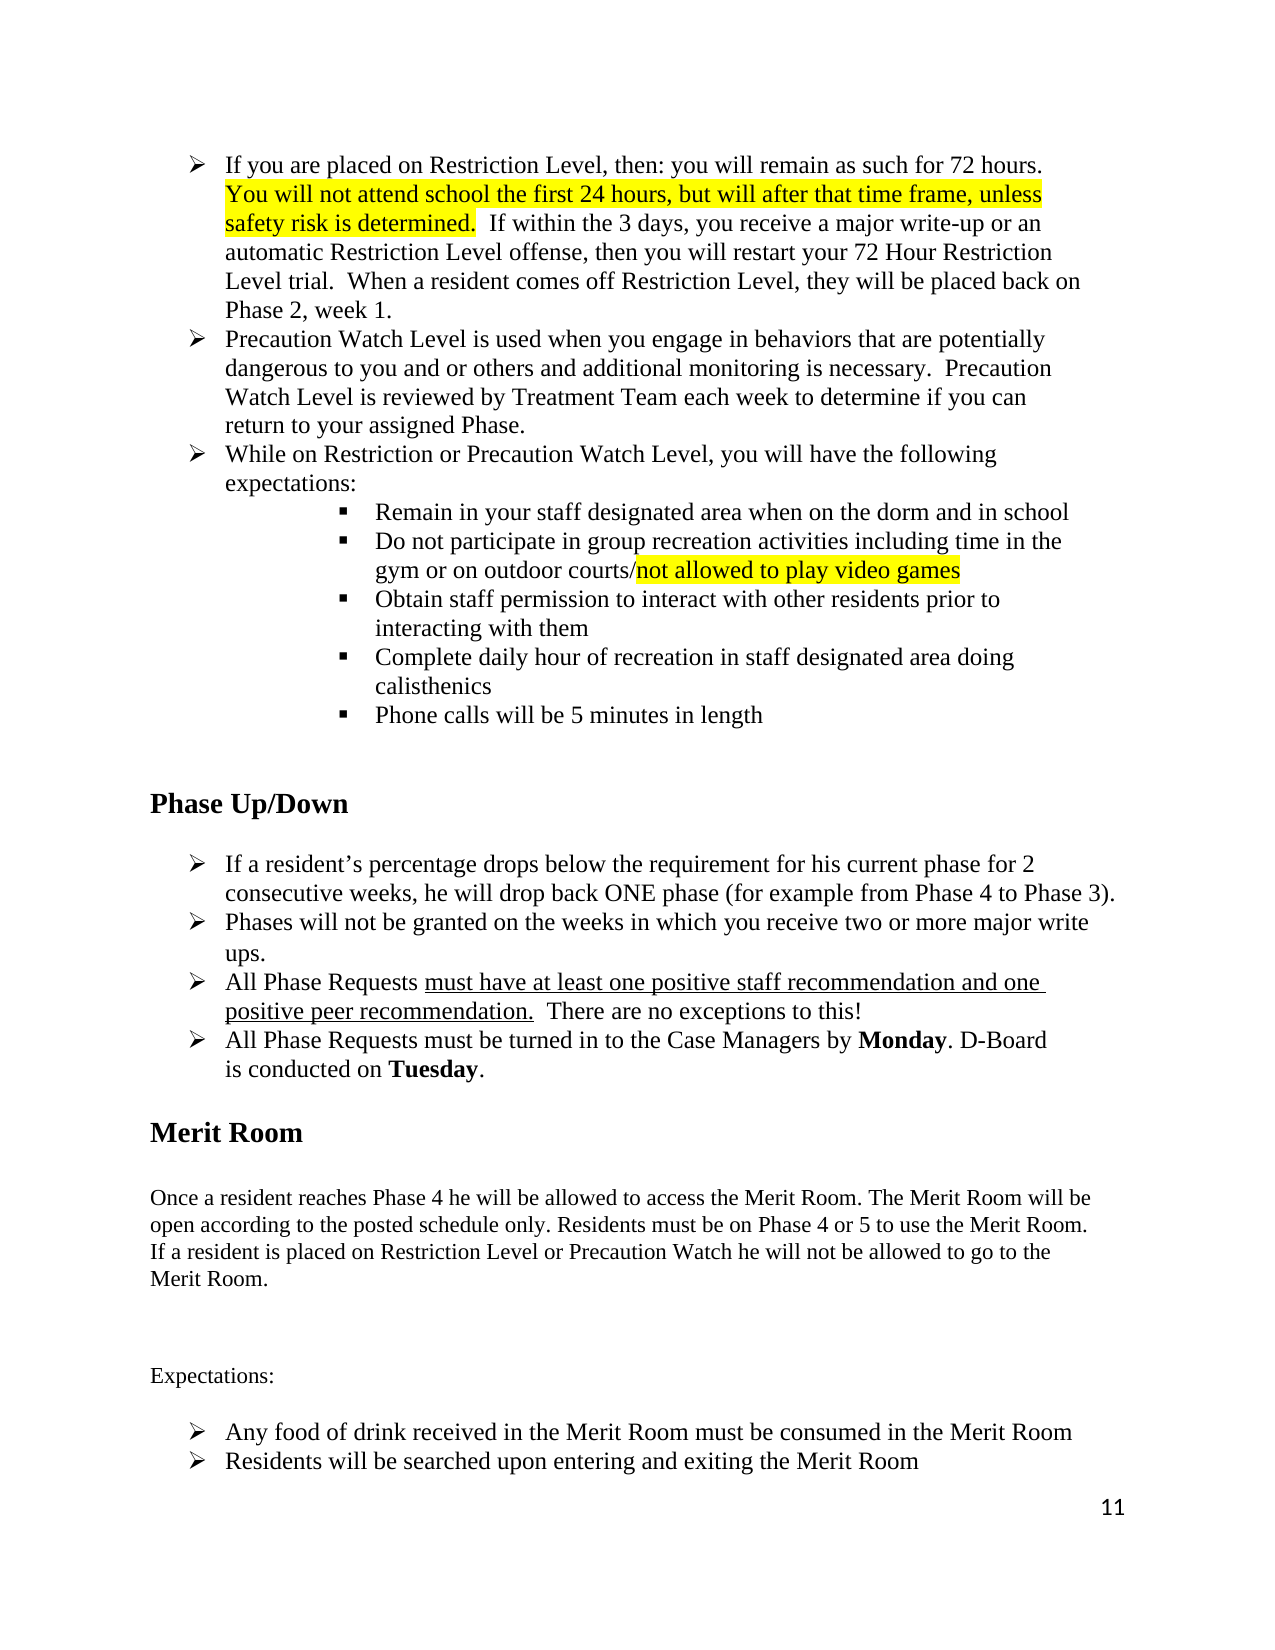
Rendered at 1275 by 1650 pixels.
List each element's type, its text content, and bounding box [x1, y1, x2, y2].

list Complete daily hour of recreation in staff designated area doing calisthenics [337, 642, 1082, 700]
list All Phase Requests must have at least one positive staff recommendation and one positive peer recommendation. There are no exceptions to this! [187, 967, 1101, 1025]
list Do not participate in group recreation activities including time in the gym or on outdoor courts/not allowed to play video games [337, 526, 1082, 584]
list Phone calls will be 5 minutes in length [337, 700, 1082, 729]
list Phases will not be granted on the weeks in which you receive two or more major write ups. [187, 906, 1125, 967]
list If a resident’s percentage drops below the requirement for his current phase for 2 consecutive weeks, he will drop back ONE phase (for example from Phase 4 to Phase 3). [187, 849, 1125, 906]
list If you are placed on Restriction Level, then: you will remain as such for 72 hours. You will not attend school the first 24 hours, but will after that time frame, unless safety risk is determined. If within the 3 days, you receive a major write-up or an automatic Restriction Level offense, then you will restart your 72 Hour Restriction Level trial. When a resident comes off Restriction Level, they will be placed back on Phase 2, week 1. [187, 150, 1082, 323]
list Residents will be searched upon entering and exiting the Merit Room [187, 1446, 1108, 1475]
list Precaution Watch Level is used when you engage in behaviors that are potentially dangerous to you and or others and additional monitoring is necessary. Precaution Watch Level is reviewed by Treatment Team each week to determine if you can return to your assigned Phase. [187, 324, 1082, 439]
list All Phase Requests must be turned in to the Case Managers by Monday. D-Board is conducted on Tuesday. [187, 1025, 1068, 1083]
text Once a resident reaches Phase 4 he will be allowed to access the Merit Room. The Merit Room will be open according to the posted schedule only. Residents must be on Phase 4 or 5 to use the Merit Room. If a resident is placed on Restriction Level or Precaution Watch he will not be allowed to go to the Merit Room. [150, 1184, 1108, 1291]
list Remain in your staff designated area when on the dorm and in school [337, 497, 1082, 526]
text Phase Up/Down [150, 787, 1125, 820]
text Merit Room [150, 1115, 1108, 1148]
list Any food of drink received in the Merit Room must be consumed in the Merit Room [187, 1417, 1108, 1445]
list Obtain staff permission to interact with other residents prior to interacting with them [337, 584, 1082, 642]
list While on Restriction or Precaution Watch Level, you will have the following expectations: [187, 439, 1082, 497]
text Expectations: [150, 1362, 1108, 1389]
